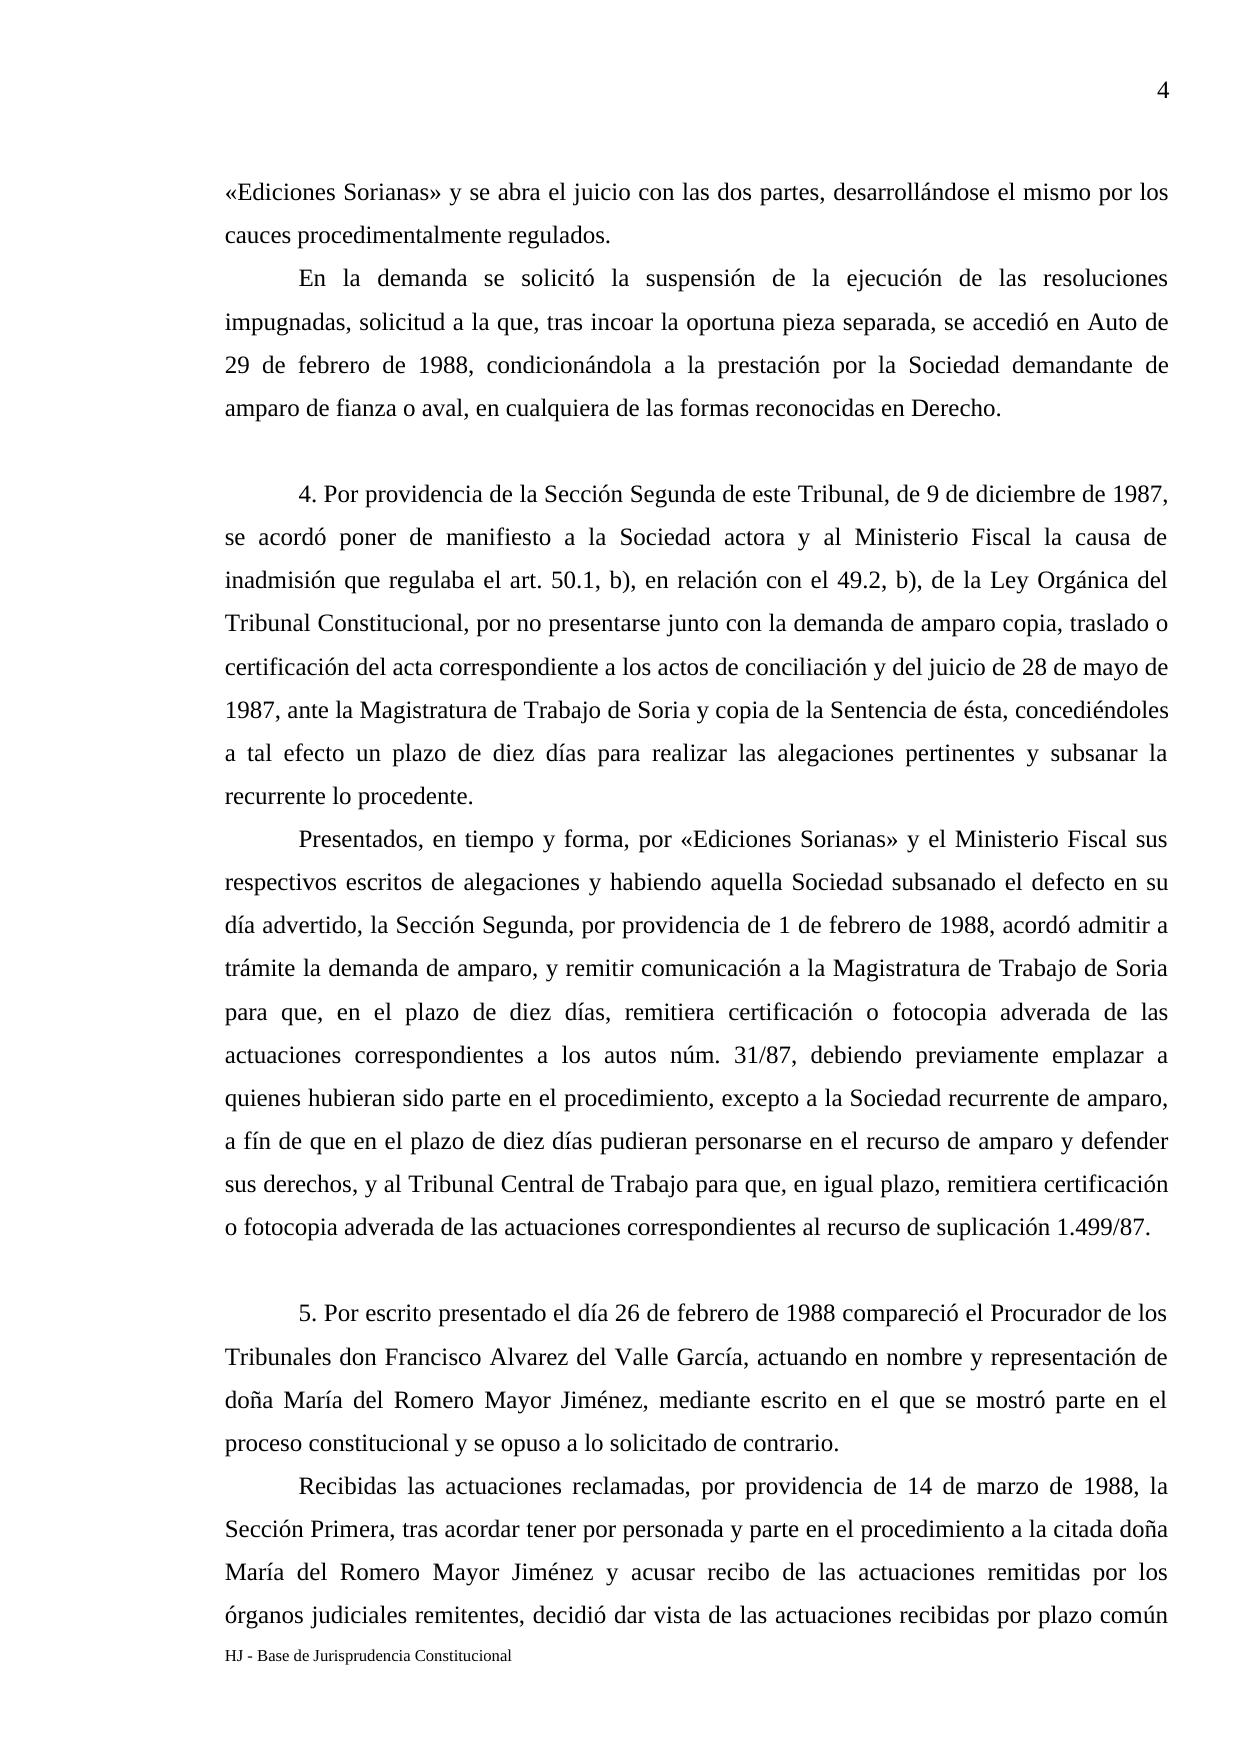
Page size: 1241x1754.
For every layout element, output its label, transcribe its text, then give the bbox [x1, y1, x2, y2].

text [224, 1471, 1169, 1629]
text Presentados, en tiempo y forma, por «Ediciones Sorianas» y el Ministerio Fiscal sus respectivos escritos de alegaciones y habiendo aquella Sociedad subsanado el defecto en su día advertido, la Sección Segunda, por providencia de 1 de febrero de 1988, acordó admitir a trámite la demanda de amparo, y remitir comunicación a la Magistratura de Trabajo de Soria para que, en el plazo de diez días, remitiera certificación o fotocopia adverada de las actuaciones correspondientes a los autos núm. 31/87, debiendo previamente emplazar a quienes hubieran sido parte en el procedimiento, excepto a la Sociedad recurrente de amparo, a fín de que en el plazo de diez días pudieran personarse en el recurso de amparo y defender sus derechos, y al Tribunal Central de Trabajo para que, en igual plazo, remitiera certificación o fotocopia adverada de las actuaciones correspondientes al recurso de suplicación 1.499/87. [224, 824, 1169, 1241]
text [224, 177, 1169, 249]
text 4. Por providencia de la Sección Segunda de este Tribunal, de 9 de diciembre de 1987, se acordó poner de manifiesto a la Sociedad actora y al Ministerio Fiscal la causa de inadmisión que regulaba el art. 50.1, b), en relación con el 49.2, b), de la Ley Orgánica del Tribunal Constitucional, por no presentarse junto con la demanda de amparo copia, traslado o certificación del acta correspondiente a los actos de conciliación y del juicio de 28 de mayo de 1987, ante la Magistratura de Trabajo de Soria y copia de la Sentencia de ésta, concediéndoles a tal efecto un plazo de diez días para realizar las alegaciones pertinentes y subsanar la recurrente lo procedente. [224, 479, 1169, 810]
text 5. Por escrito presentado el día 26 de febrero de 1988 compareció el Procurador de los Tribunales don Francisco Alvarez del Valle García, actuando en nombre y representación de doña María del Romero Mayor Jiménez, mediante escrito en el que se mostró parte en el proceso constitucional y se opuso a lo solicitado de contrario. [224, 1298, 1169, 1457]
text En la demanda se solicitó la suspensión de la ejecución de las resoluciones impugnadas, solicitud a la que, tras incoar la oportuna pieza separada, se accedió en Auto de 29 de febrero de 1988, condicionándola a la prestación por la Sociedad demandante de amparo de fianza o aval, en cualquiera de las formas reconocidas en Derecho. [224, 263, 1169, 422]
